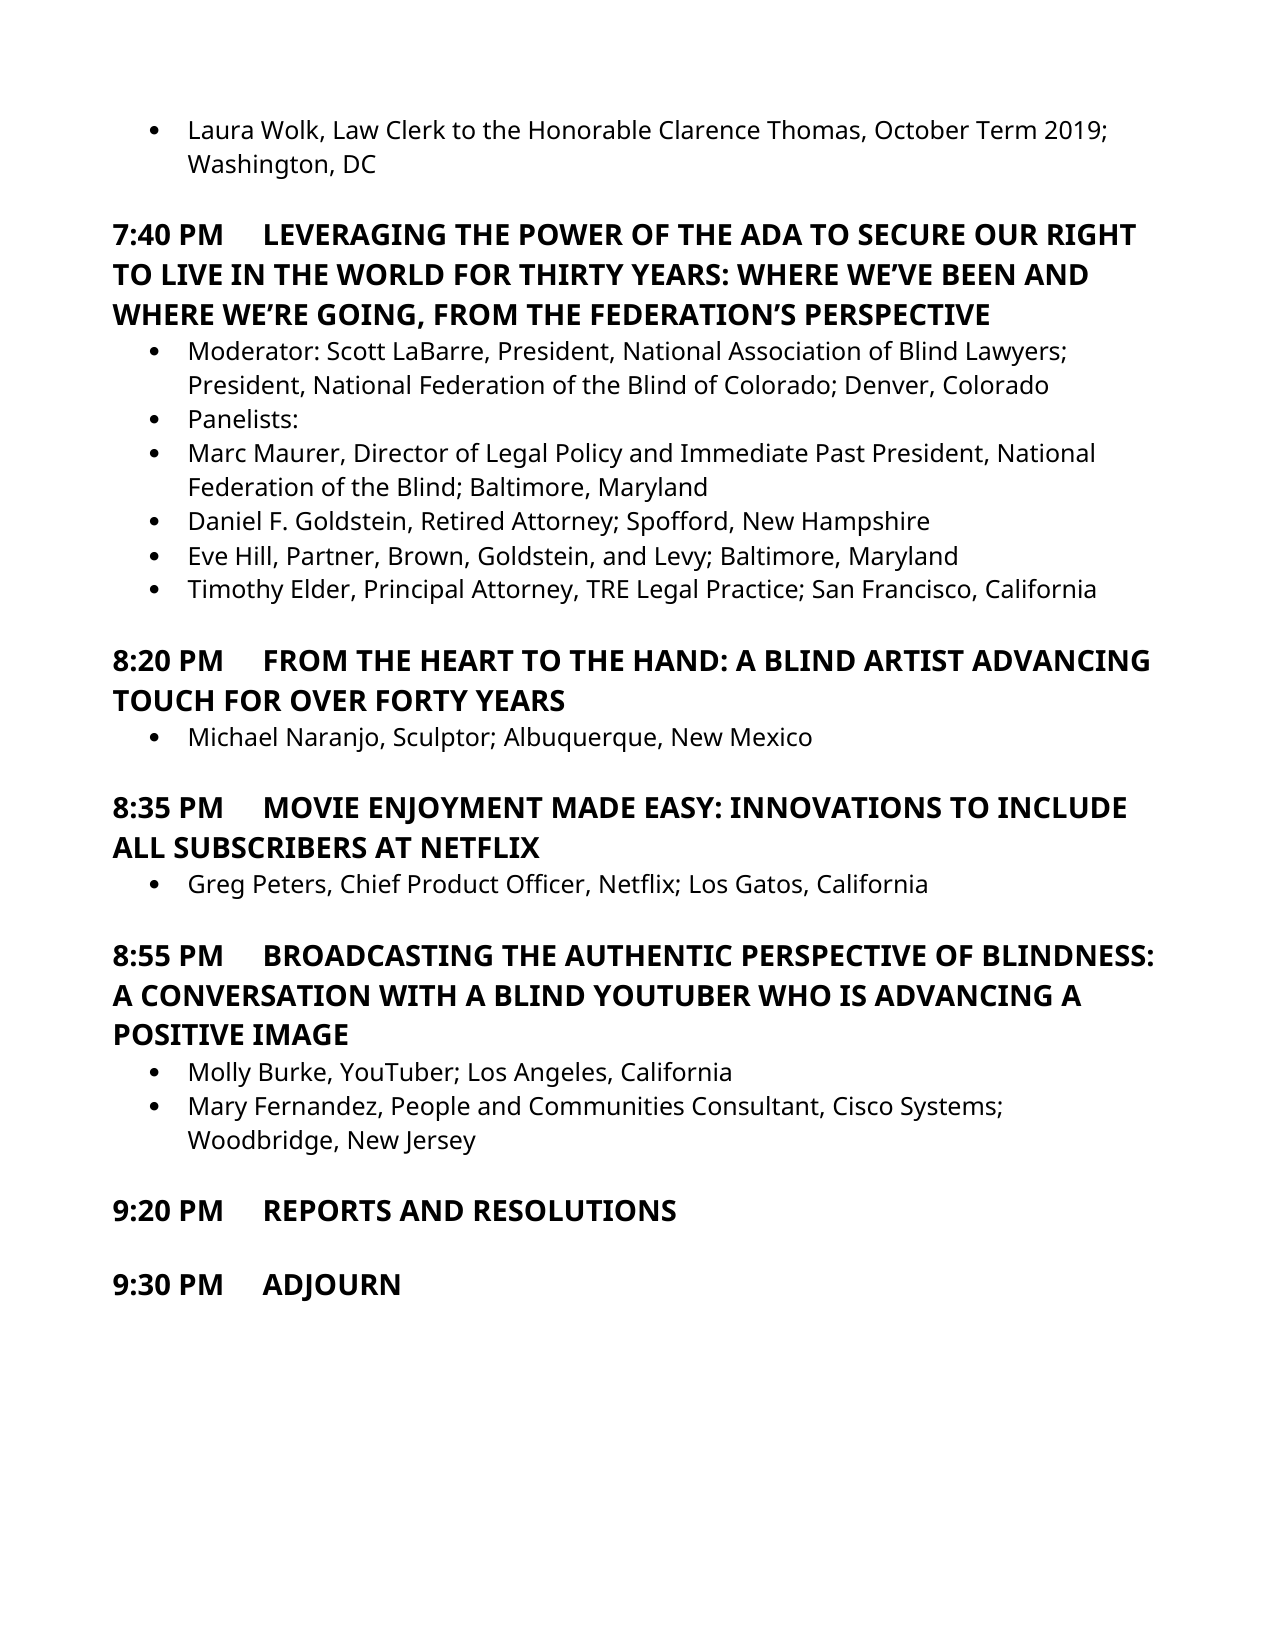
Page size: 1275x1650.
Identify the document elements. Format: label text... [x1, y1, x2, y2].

list Molly Burke, YouTuber; Los Angeles, California [150, 1054, 1162, 1088]
list Eve Hill, Partner, Brown, Goldstein, and Levy; Baltimore, Maryland [150, 538, 1162, 572]
list Daniel F. Goldstein, Retired Attorney; Spofford, New Hampshire [150, 504, 1162, 538]
list Michael Naranjo, Sculptor; Albuquerque, New Mexico [150, 720, 1162, 754]
subtitle 8:35 PM MOVIE ENJOYMENT MADE EASY: INNOVATIONS TO INCLUDE ALL SUBSCRIBERS AT NETFLIX [112, 788, 1162, 867]
subtitle 8:20 PM FROM THE HEART TO THE HAND: A BLIND ARTIST ADVANCING TOUCH FOR OVER FORTY YEARS [112, 640, 1162, 720]
list Marc Maurer, Director of Legal Policy and Immediate Past President, National Federation of the Blind; Baltimore, Maryland [150, 436, 1162, 504]
list Panelists: [150, 402, 1162, 436]
subtitle 9:30 PM ADJOURN [112, 1264, 1162, 1304]
list Laura Wolk, Law Clerk to the Honorable Clarence Thomas, October Term 2019; Washington, DC [150, 112, 1162, 181]
list Greg Peters, Chief Product Officer, Netflix; Los Gatos, California [150, 867, 1162, 901]
list Mary Fernandez, People and Communities Consultant, Cisco Systems; Woodbridge, New Jersey [150, 1088, 1162, 1157]
list Timothy Elder, Principal Attorney, TRE Legal Practice; San Francisco, California [150, 572, 1162, 606]
list Moderator: Scott LaBarre, President, National Association of Blind Lawyers; President, National Federation of the Blind of Colorado; Denver, Colorado [150, 334, 1162, 402]
subtitle 8:55 PM BROADCASTING THE AUTHENTIC PERSPECTIVE OF BLINDNESS: A CONVERSATION WITH A BLIND YOUTUBER WHO IS ADVANCING A POSITIVE IMAGE [112, 935, 1162, 1054]
subtitle 9:20 PM REPORTS AND RESOLUTIONS [112, 1191, 1162, 1230]
subtitle 7:40 PM LEVERAGING THE POWER OF THE ADA TO SECURE OUR RIGHT TO LIVE IN THE WORLD FOR THIRTY YEARS: WHERE WE’VE BEEN AND WHERE WE’RE GOING, FROM THE FEDERATION’S PERSPECTIVE [112, 215, 1162, 334]
